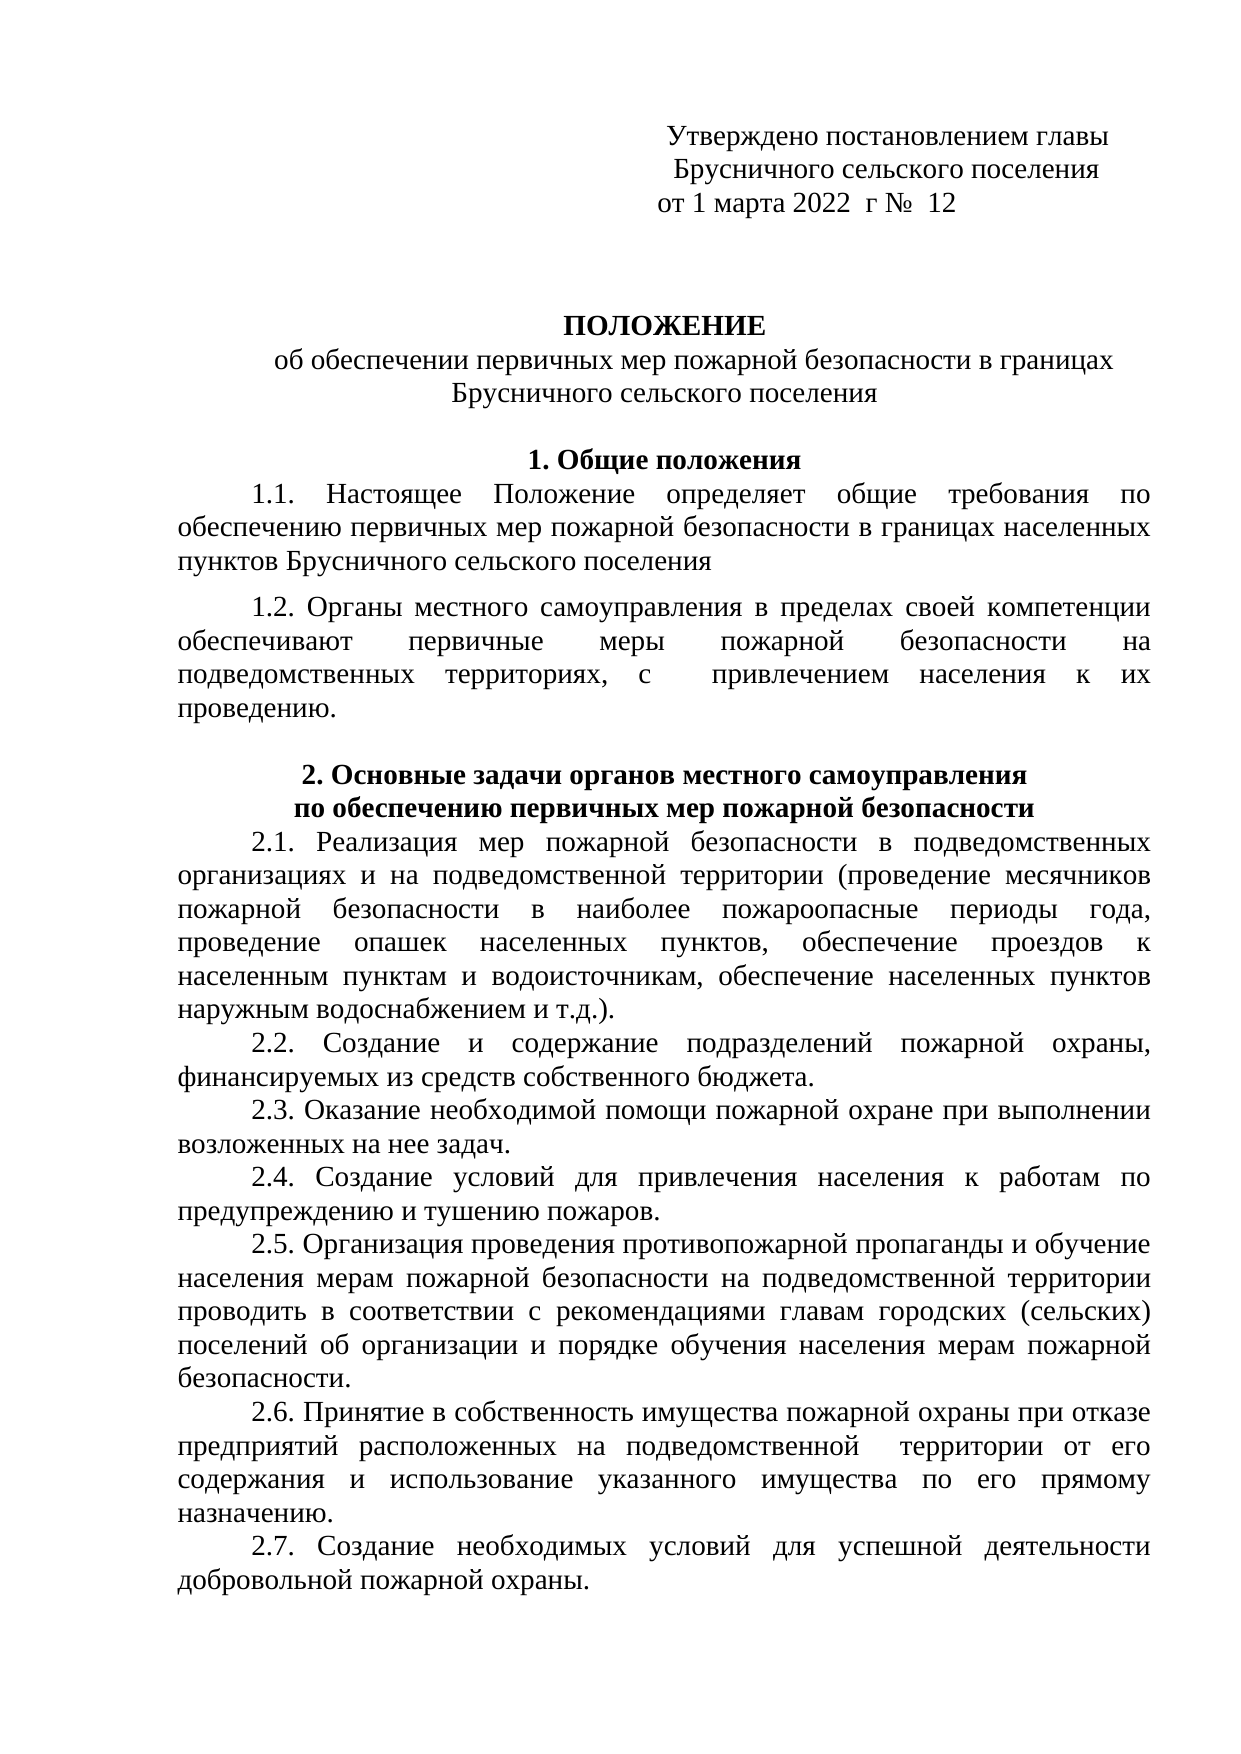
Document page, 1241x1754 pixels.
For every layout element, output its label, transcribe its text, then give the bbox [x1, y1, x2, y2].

text 2.2. Создание и содержание подразделений пожарной охраны, финансируемых из средств собственного бюджета. [177, 1025, 1152, 1092]
text Брусничного сельского поселения [177, 152, 1152, 185]
text 2. Основные задачи органов местного самоуправления [177, 757, 1152, 790]
text ПОЛОЖЕНИЕ [177, 308, 1152, 342]
text по обеспечению первичных мер пожарной безопасности [177, 790, 1152, 824]
text 2.3. Оказание необходимой помощи пожарной охране при выполнении возложенных на нее задач. [177, 1092, 1152, 1159]
text 2.4. Создание условий для привлечения населения к работам по предупреждению и тушению пожаров. [177, 1159, 1152, 1226]
text 1. Общие положения [177, 442, 1152, 476]
text 2.7. Создание необходимых условий для успешной деятельности добровольной пожарной охраны. [177, 1528, 1152, 1595]
text Утверждено постановлением главы [177, 118, 1152, 152]
text об обеспечении первичных мер пожарной безопасности в границах Брусничного сельского поселения [177, 342, 1152, 409]
text 2.6. Принятие в собственность имущества пожарной охраны при отказе предприятий расположенных на подведомственной территории от его содержания и использование указанного имущества по его прямому назначению. [177, 1394, 1152, 1528]
text 2.1. Реализация мер пожарной безопасности в подведомственных организациях и на подведомственной территории (проведение месячников пожарной безопасности в наиболее пожароопасные периоды года, проведение опашек населенных пунктов, обеспечение проездов к населенным пунктам и водоисточникам, обеспечение населенных пунктов наружным водоснабжением и т.д.). [177, 824, 1152, 1025]
text от 1 марта 2022 г № 12 [177, 185, 1152, 219]
text 2.5. Организация проведения противопожарной пропаганды и обучение населения мерам пожарной безопасности на подведомственной территории проводить в соответствии с рекомендациями главам городских (сельских) поселений об организации и порядке обучения населения мерам пожарной безопасности. [177, 1226, 1152, 1394]
text 1.2. Органы местного самоуправления в пределах своей компетенции обеспечивают первичные меры пожарной безопасности на подведомственных территориях, с привлечением населения к их проведению. [177, 589, 1152, 723]
text 1.1. Настоящее Положение определяет общие требования по обеспечению первичных мер пожарной безопасности в границах населенных пунктов Брусничного сельского поселения [177, 476, 1152, 577]
